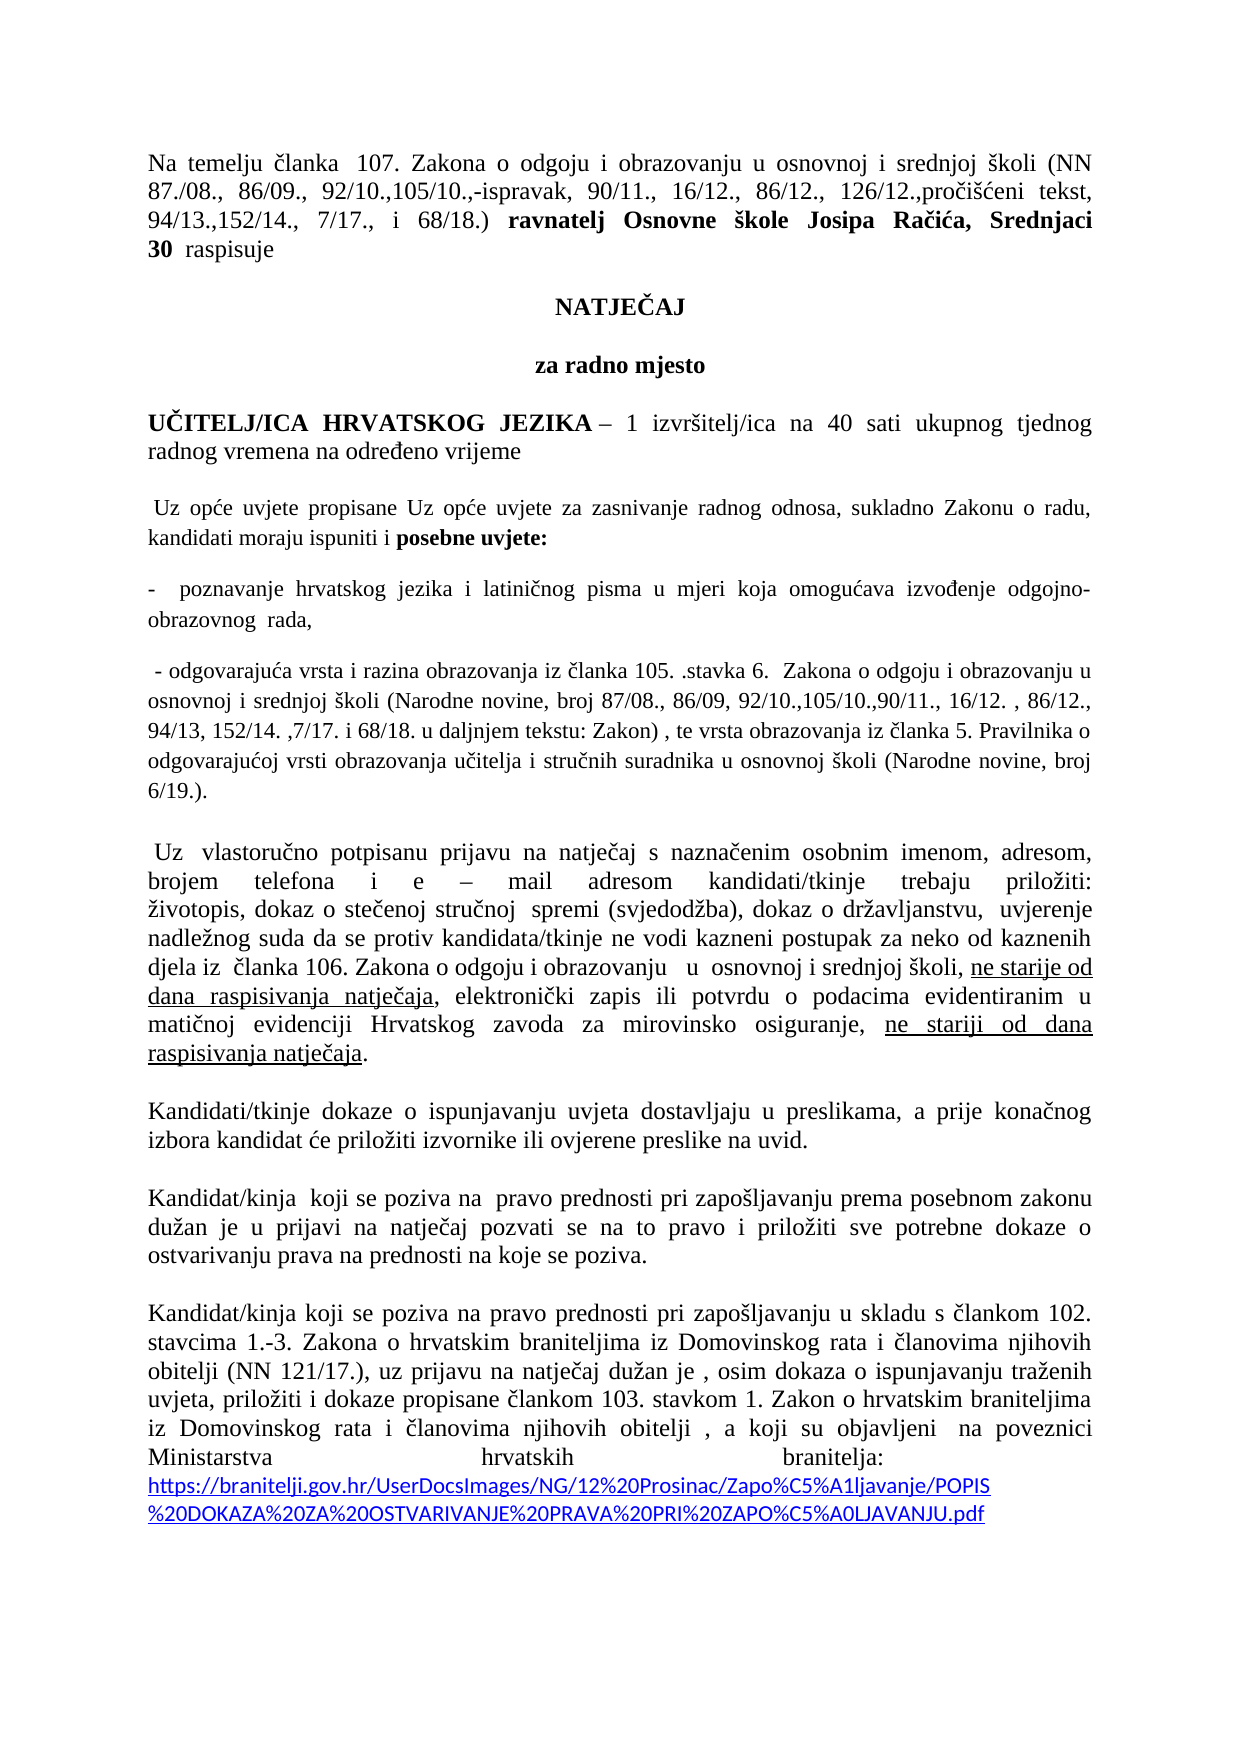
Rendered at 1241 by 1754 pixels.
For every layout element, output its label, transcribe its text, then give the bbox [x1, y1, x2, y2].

text UČITELJ/ICA HRVATSKOG JEZIKA – 1 izvršitelj/ica na 40 sati ukupnog tjednog radnog vremena na određeno vrijeme [148, 408, 1093, 465]
text Na temelju članka 107. Zakona o odgoju i obrazovanju u osnovnoj i srednjoj školi (NN 87./08., 86/09., 92/10.,105/10.,-ispravak, 90/11., 16/12., 86/12., 126/12.,pročišćeni tekst, 94/13.,152/14., 7/17., i 68/18.) ravnatelj Osnovne škole Josipa Račića, Srednjaci 30 raspisuje [148, 148, 1093, 263]
text Uz opće uvjete propisane Uz opće uvjete za zasnivanje radnog odnosa, sukladno Zakonu o radu, kandidati moraju ispuniti i posebne uvjete: [148, 494, 1093, 551]
text Kandidat/kinja koji se poziva na pravo prednosti pri zapošljavanju u skladu s člankom 102. stavcima 1.-3. Zakona o hrvatskim braniteljima iz Domovinskog rata i članovima njihovih obitelji (NN 121/17.), uz prijavu na natječaj dužan je , osim dokaza o ispunjavanju traženih uvjeta, priložiti i dokaze propisane člankom 103. stavkom 1. Zakon o hrvatskim braniteljima iz Domovinskog rata i članovima njihovih obitelji , a koji su objavljeni na poveznici Ministarstva hrvatskih branitelja: https://branitelji.gov.hr/UserDocsImages/NG/12%20Prosinac/Zapo%C5%A1ljavanje/POPIS%20DOKAZA%20ZA%20OSTVARIVANJE%20PRAVA%20PRI%20ZAPO%C5%A0LJAVANJU.pdf [148, 1298, 1093, 1527]
text Uz vlastoručno potpisanu prijavu na natječaj s naznačenim osobnim imenom, adresom, brojem telefona i e – mail adresom kandidati/tkinje trebaju priložiti: životopis, dokaz o stečenoj stručnoj spremi (svjedodžba), dokaz o državljanstvu, uvjerenje nadležnog suda da se protiv kandidata/tkinje ne vodi kazneni postupak za neko od kaznenih djela iz članka 106. Zakona o odgoju i obrazovanju u osnovnoj i srednjoj školi, ne starije od dana raspisivanja natječaja, elektronički zapis ili potvrdu o podacima evidentiranim u matičnoj evidenciji Hrvatskog zavoda za mirovinsko osiguranje, ne stariji od dana raspisivanja natječaja. [148, 837, 1093, 1067]
text - odgovarajuća vrsta i razina obrazovanja iz članka 105. .stavka 6. Zakona o odgoju i obrazovanju u osnovnoj i srednjoj školi (Narodne novine, broj 87/08., 86/09, 92/10.,105/10.,90/11., 16/12. , 86/12., 94/13, 152/14. ,7/17. i 68/18. u daljnjem tekstu: Zakon) , te vrsta obrazovanja iz članka 5. Pravilnika o odgovarajućoj vrsti obrazovanja učitelja i stručnih suradnika u osnovnoj školi (Narodne novine, broj 6/19.). [148, 657, 1093, 804]
text NATJEČAJ [148, 292, 1093, 321]
text za radno mjesto [148, 350, 1093, 378]
text - poznavanje hrvatskog jezika i latiničnog pisma u mjeri koja omogućava izvođenje odgojno-obrazovnog rada, [148, 576, 1093, 632]
text Kandidati/tkinje dokaze o ispunjavanju uvjeta dostavljaju u preslikama, a prije konačnog izbora kandidat će priložiti izvornike ili ovjerene preslike na uvid. [148, 1096, 1093, 1154]
text Kandidat/kinja koji se poziva na pravo prednosti pri zapošljavanju prema posebnom zakonu dužan je u prijavi na natječaj pozvati se na to pravo i priložiti sve potrebne dokaze o ostvarivanju prava na prednosti na koje se poziva. [148, 1183, 1093, 1269]
